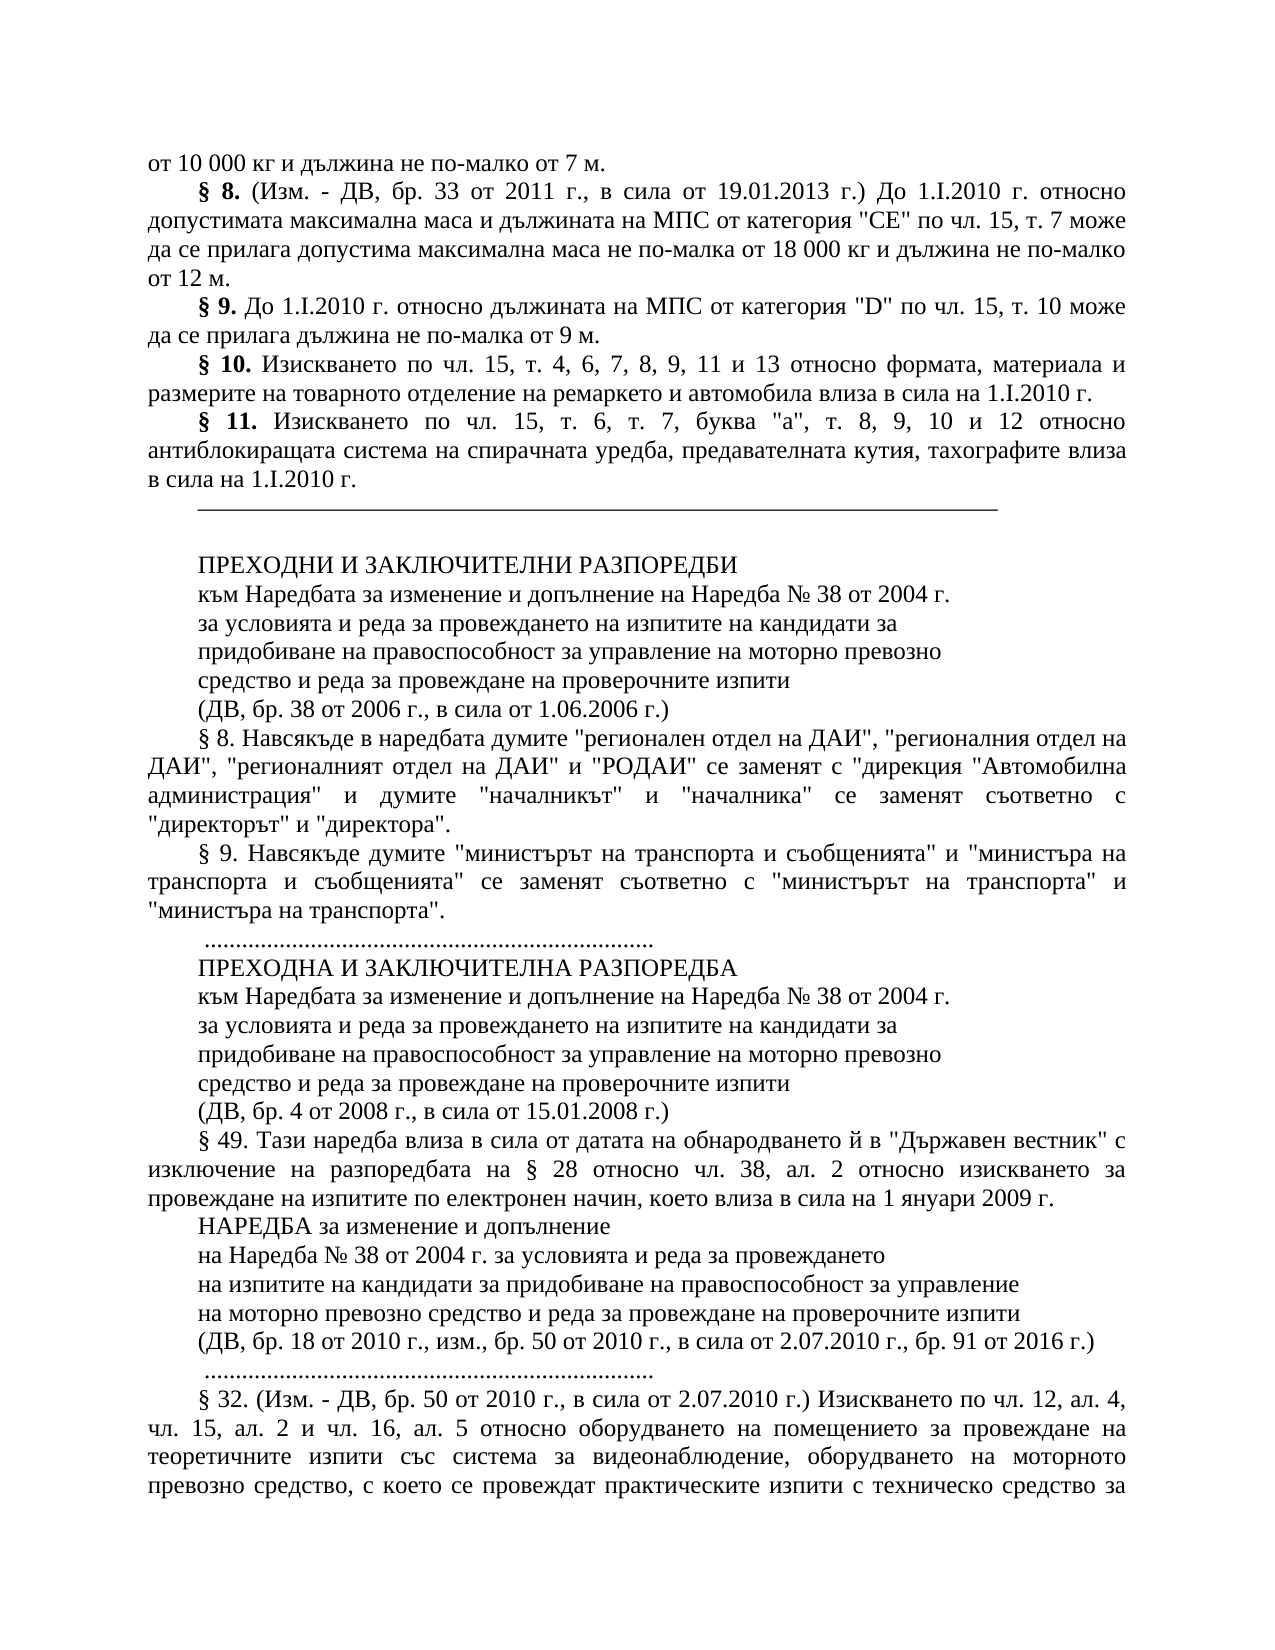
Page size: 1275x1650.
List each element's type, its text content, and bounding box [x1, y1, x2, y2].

text за условията и реда за провеждането на изпитите на кандидати за [148, 1010, 1127, 1039]
text § 9. До 1.I.2010 г. относно дължината на МПС от категория "D" по чл. 15, т. 10 може да се прилага дължина не по-малка от 9 м. [148, 291, 1127, 349]
text придобиване на правоспособност за управление на моторно превозно [148, 1039, 1127, 1068]
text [148, 148, 1127, 176]
text на изпитите на кандидати за придобиване на правоспособност за управление [148, 1269, 1127, 1298]
text ПРЕХОДНИ И ЗАКЛЮЧИТЕЛНИ РАЗПОРЕДБИ [148, 550, 1127, 579]
text за условията и реда за провеждането на изпитите на кандидати за [148, 608, 1127, 636]
text § 8. Навсякъде в наредбата думите "регионален отдел на ДАИ", "регионалния отдел на ДАИ", "регионалният отдел на ДАИ" и "РОДАИ" се заменят с "дирекция "Автомобилна администрация" и думите "началникът" и "началника" се заменят съответно с "директорът" и "директора". [148, 723, 1127, 838]
text (ДВ, бр. 18 от 2010 г., изм., бр. 50 от 2010 г., в сила от 2.07.2010 г., бр. 91 от 2016 г.) [148, 1326, 1127, 1355]
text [148, 1384, 1127, 1499]
text ———————————————————————————————— [148, 493, 1127, 521]
text на моторно превозно средство и реда за провеждане на проверочните изпити [148, 1298, 1127, 1326]
text § 8. (Изм. - ДВ, бр. 33 от 2011 г., в сила от 19.01.2013 г.) До 1.I.2010 г. относно допустимата максимална маса и дължината на МПС от категория "СЕ" по чл. 15, т. 7 може да се прилага допустима максимална маса не по-малка от 18 000 кг и дължина не по-малко от 12 м. [148, 176, 1127, 291]
text средство и реда за провеждане на проверочните изпити [148, 1068, 1127, 1096]
text § 49. Тази наредба влиза в сила от датата на обнародването й в "Държавен вестник" с изключение на разпоредбата на § 28 относно чл. 38, ал. 2 относно изискването за провеждане на изпитите по електронен начин, което влиза в сила на 1 януари 2009 г. [148, 1125, 1127, 1211]
text (ДВ, бр. 38 от 2006 г., в сила от 1.06.2006 г.) [148, 694, 1127, 723]
text средство и реда за провеждане на проверочните изпити [148, 665, 1127, 694]
text ........................................................................ [148, 924, 1127, 953]
text ПРЕХОДНА И ЗАКЛЮЧИТЕЛНА РАЗПОРЕДБА [148, 953, 1127, 981]
text ........................................................................ [148, 1355, 1127, 1384]
text на Наредба № 38 от 2004 г. за условията и реда за провеждането [148, 1240, 1127, 1269]
text (ДВ, бр. 4 от 2008 г., в сила от 15.01.2008 г.) [148, 1096, 1127, 1125]
text § 9. Навсякъде думите "министърът на транспорта и съобщенията" и "министъра на транспорта и съобщенията" се заменят съответно с "министърът на транспорта" и "министъра на транспорта". [148, 838, 1127, 924]
text придобиване на правоспособност за управление на моторно превозно [148, 636, 1127, 665]
text към Наредбата за изменение и допълнение на Наредба № 38 от 2004 г. [148, 579, 1127, 608]
text § 11. Изискването по чл. 15, т. 6, т. 7, буква "а", т. 8, 9, 10 и 12 относно антиблокиращата система на спирачната уредба, предавателната кутия, тахографите влиза в сила на 1.I.2010 г. [148, 406, 1127, 493]
text НАРЕДБА за изменение и допълнение [148, 1211, 1127, 1240]
text към Наредбата за изменение и допълнение на Наредба № 38 от 2004 г. [148, 981, 1127, 1010]
text § 10. Изискването по чл. 15, т. 4, 6, 7, 8, 9, 11 и 13 относно формата, материала и размерите на товарното отделение на ремаркето и автомобила влиза в сила на 1.I.2010 г. [148, 349, 1127, 406]
